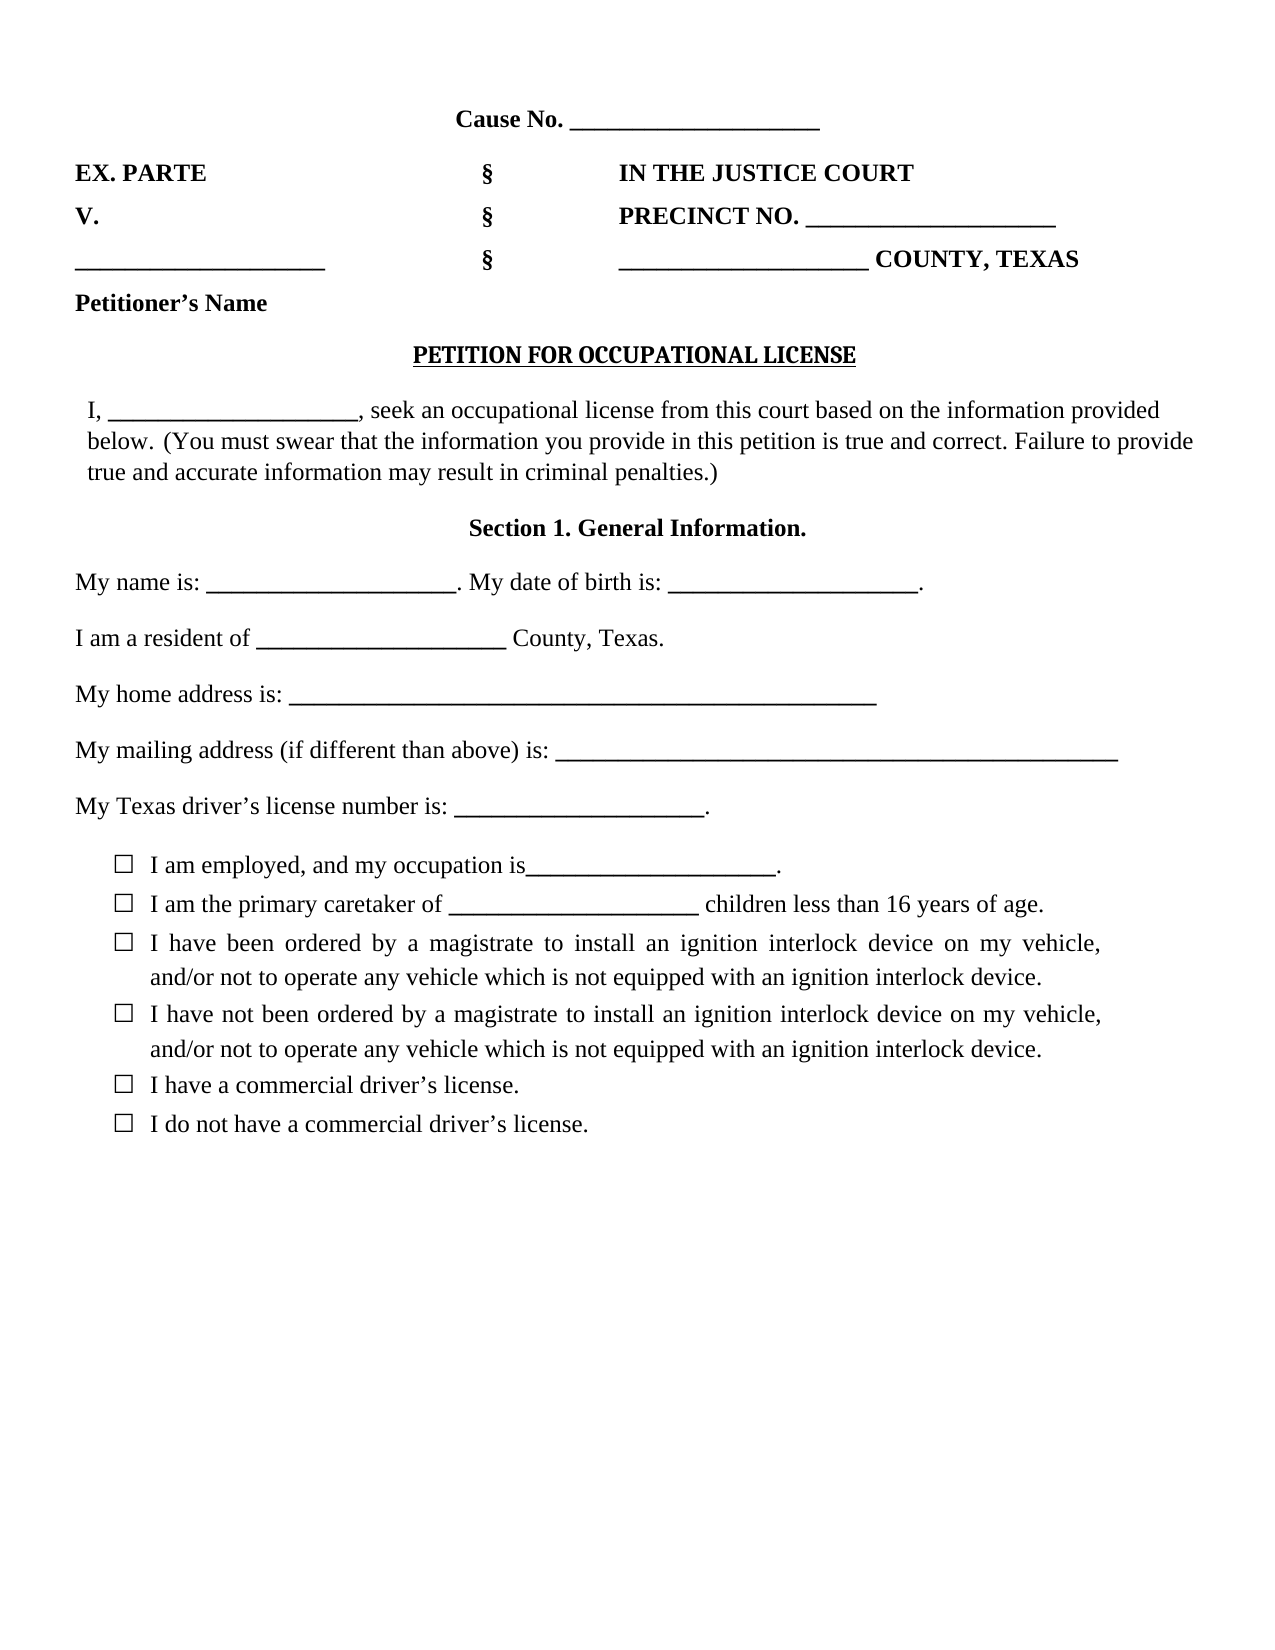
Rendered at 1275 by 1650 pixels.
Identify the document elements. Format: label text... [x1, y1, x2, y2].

text I have not been ordered by a magistrate to install an ignition interlock device on my vehicle, and/or not to operate any vehicle which is not equipped with an ignition interlock device. [112, 996, 1102, 1063]
text My mailing address (if different than above) is: _____________________________________________ [75, 735, 1200, 764]
text Petitioner’s Name [75, 288, 1200, 316]
text I am a resident of ____________________ County, Texas. [75, 623, 1200, 652]
text Cause No. ____________________ [75, 104, 1200, 133]
text I have been ordered by a magistrate to install an ignition interlock device on my vehicle, and/or not to operate any vehicle which is not equipped with an ignition interlock device. [112, 924, 1102, 991]
text Ex. parte § In the justice court [75, 158, 1200, 187]
text ____________________ § ____________________ County, Texas [75, 244, 1200, 273]
text I am the primary caretaker of ____________________ children less than 16 years of age. [112, 886, 1200, 920]
text I am employed, and my occupation is____________________. [112, 847, 1200, 881]
text Petition for Occupational License [180, 341, 1089, 370]
text Section 1. General Information. [75, 513, 1200, 542]
text My Texas driver’s license number is: ____________________. [75, 791, 1200, 820]
text My home address is: _______________________________________________ [75, 679, 1200, 708]
text I do not have a commercial driver’s license. [112, 1105, 1200, 1139]
text My name is: ____________________. My date of birth is: ____________________. [75, 567, 1200, 596]
text I, ____________________, seek an occupational license from this court based on the information provided below. (You must swear that the information you provide in this petition is true and correct. Failure to provide true and accurate information may result in criminal penalties.) [87, 395, 1200, 486]
text V. § Precinct No. ____________________ [75, 201, 1200, 230]
text I have a commercial driver’s license. [112, 1067, 1200, 1101]
